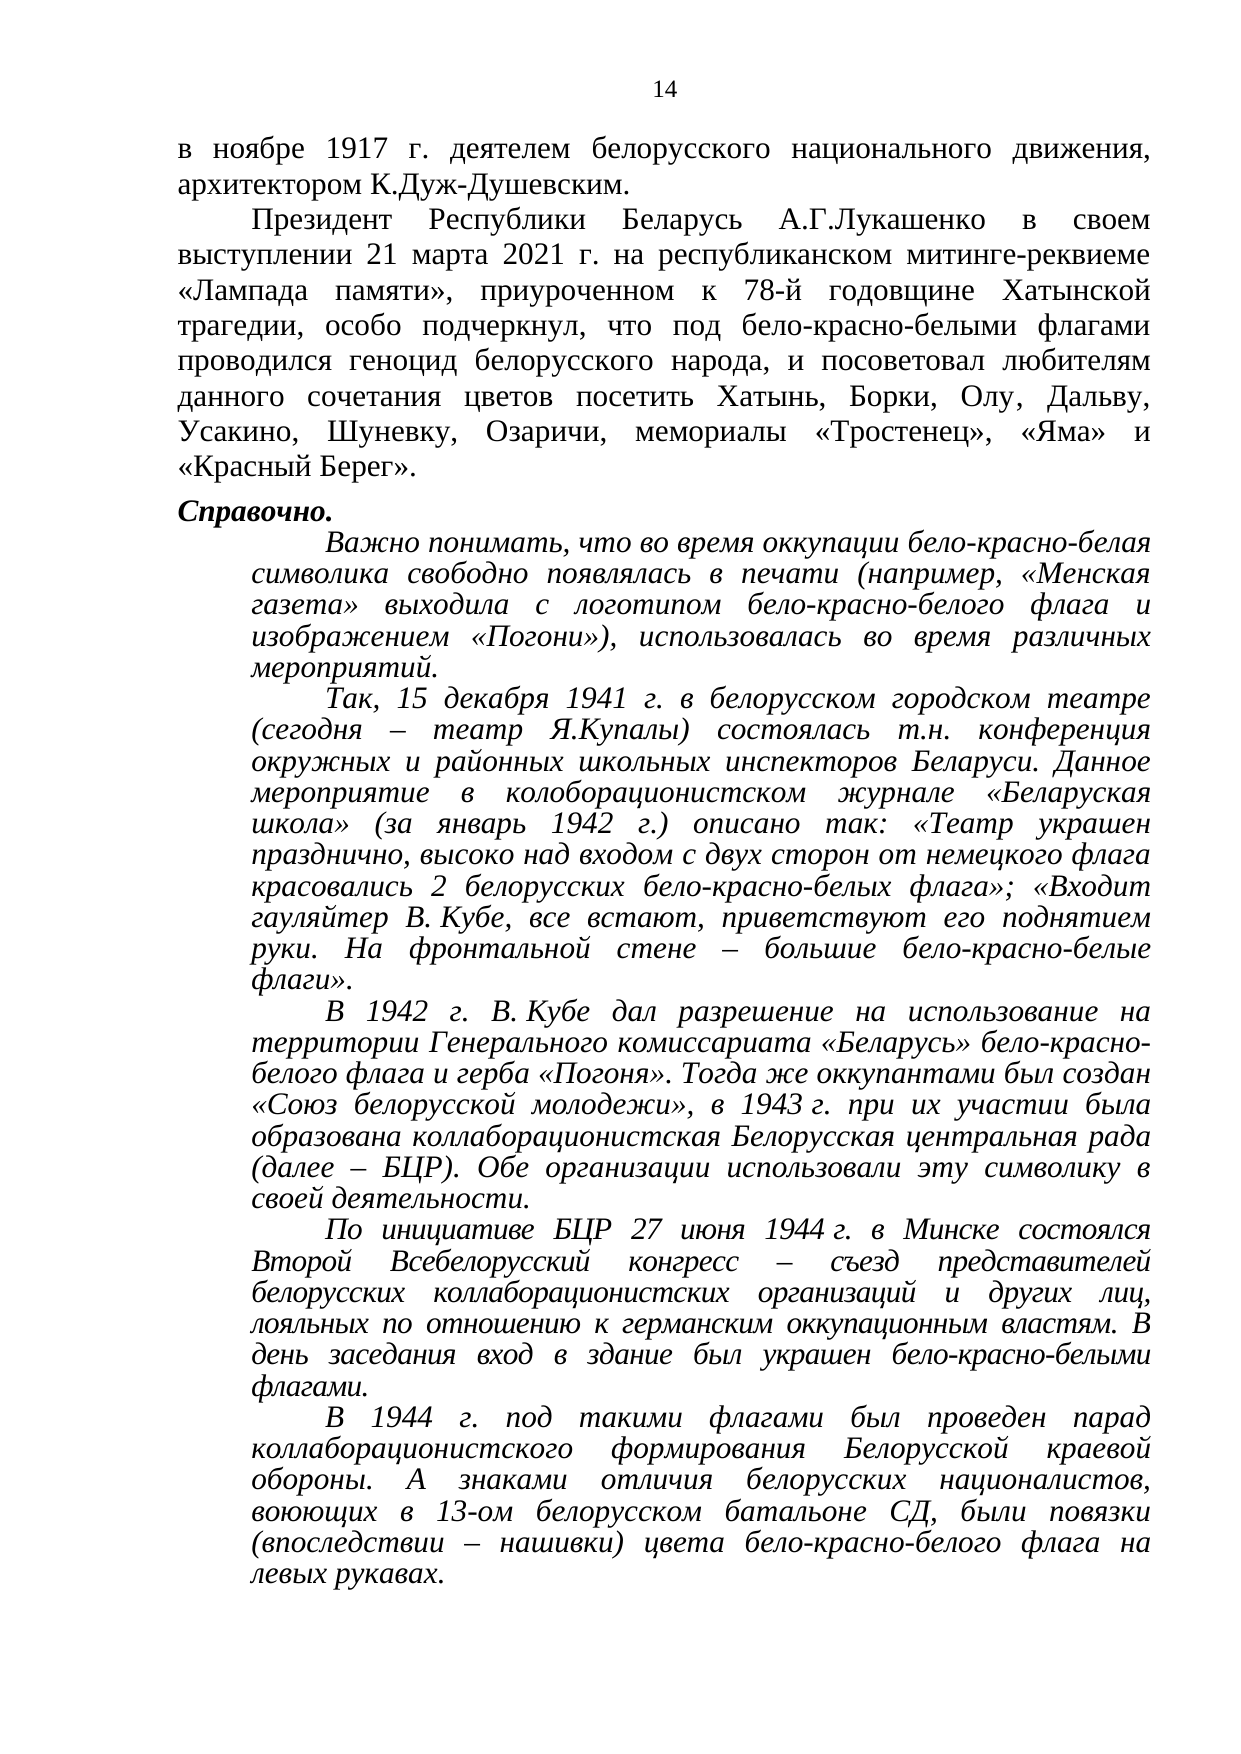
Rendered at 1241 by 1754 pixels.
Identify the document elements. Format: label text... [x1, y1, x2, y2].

text В 1942 г. В. Кубе дал разрешение на использование на территории Генерального комиссариата «Беларусь» бело-красно-белого флага и герба «Погоня». Тогда же оккупантами был создан «Союз белорусской молодежи», в 1943 г. при их участии была образована коллаборационистская Белорусская центральная рада (далее – БЦР). Обе организации использовали эту символику в своей деятельности. [251, 996, 1152, 1215]
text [177, 131, 1152, 201]
text В 1944 г. под такими флагами был проведен парад коллаборационистского формирования Белорусской краевой обороны. А знаками отличия белорусских националистов, воюющих в 13-ом белорусском батальоне СД, были повязки (впоследствии – нашивки) цвета бело-красно-белого флага на левых рукавах. [251, 1402, 1152, 1590]
text Справочно. [177, 496, 1152, 527]
text Президент Республики Беларусь А.Г.Лукашенко в своем выступлении 21 марта 2021 г. на республиканском митинге-реквиеме «Лампада памяти», приуроченном к 78-й годовщине Хатынской трагедии, особо подчеркнул, что под бело-красно-белыми флагами проводился геноцид белорусского народа, и посоветовал любителям данного сочетания цветов посетить Хатынь, Борки, Олу‚ Дальву, Усакино, Шуневку, Озаричи, мемориалы «Тростенец», «Яма» и «Красный Берег». [177, 201, 1152, 483]
text Так, 15 декабря 1941 г. в белорусском городском театре (сегодня – театр Я.Купалы) состоялась т.н. конференция окружных и районных школьных инспекторов Беларуси. Данное мероприятие в колоборационистском журнале «Беларуская школа» (за январь 1942 г.) описано так: «Театр украшен празднично, высоко над входом с двух сторон от немецкого флага красовались 2 белорусских бело-красно-белых флага»; «Входит гауляйтер В. Кубе, все встают, приветствуют его поднятием руки. На фронтальной стене – большие бело-красно-белые флаги». [251, 683, 1152, 996]
text По инициативе БЦР 27 июня 1944 г. в Минске состоялся Второй Всебелорусский конгресс – съезд представителей белорусских коллаборационистских организаций и других лиц, лояльных по отношению к германским оккупационным властям. В день заседания вход в здание был украшен бело-красно-белыми флагами. [251, 1215, 1152, 1402]
text Важно понимать, что во время оккупации бело-красно-белая символика свободно появлялась в печати (например, «Менская газета» выходила с логотипом бело-красно-белого флага и изображением «Погони»), использовалась во время различных мероприятий. [251, 527, 1152, 683]
